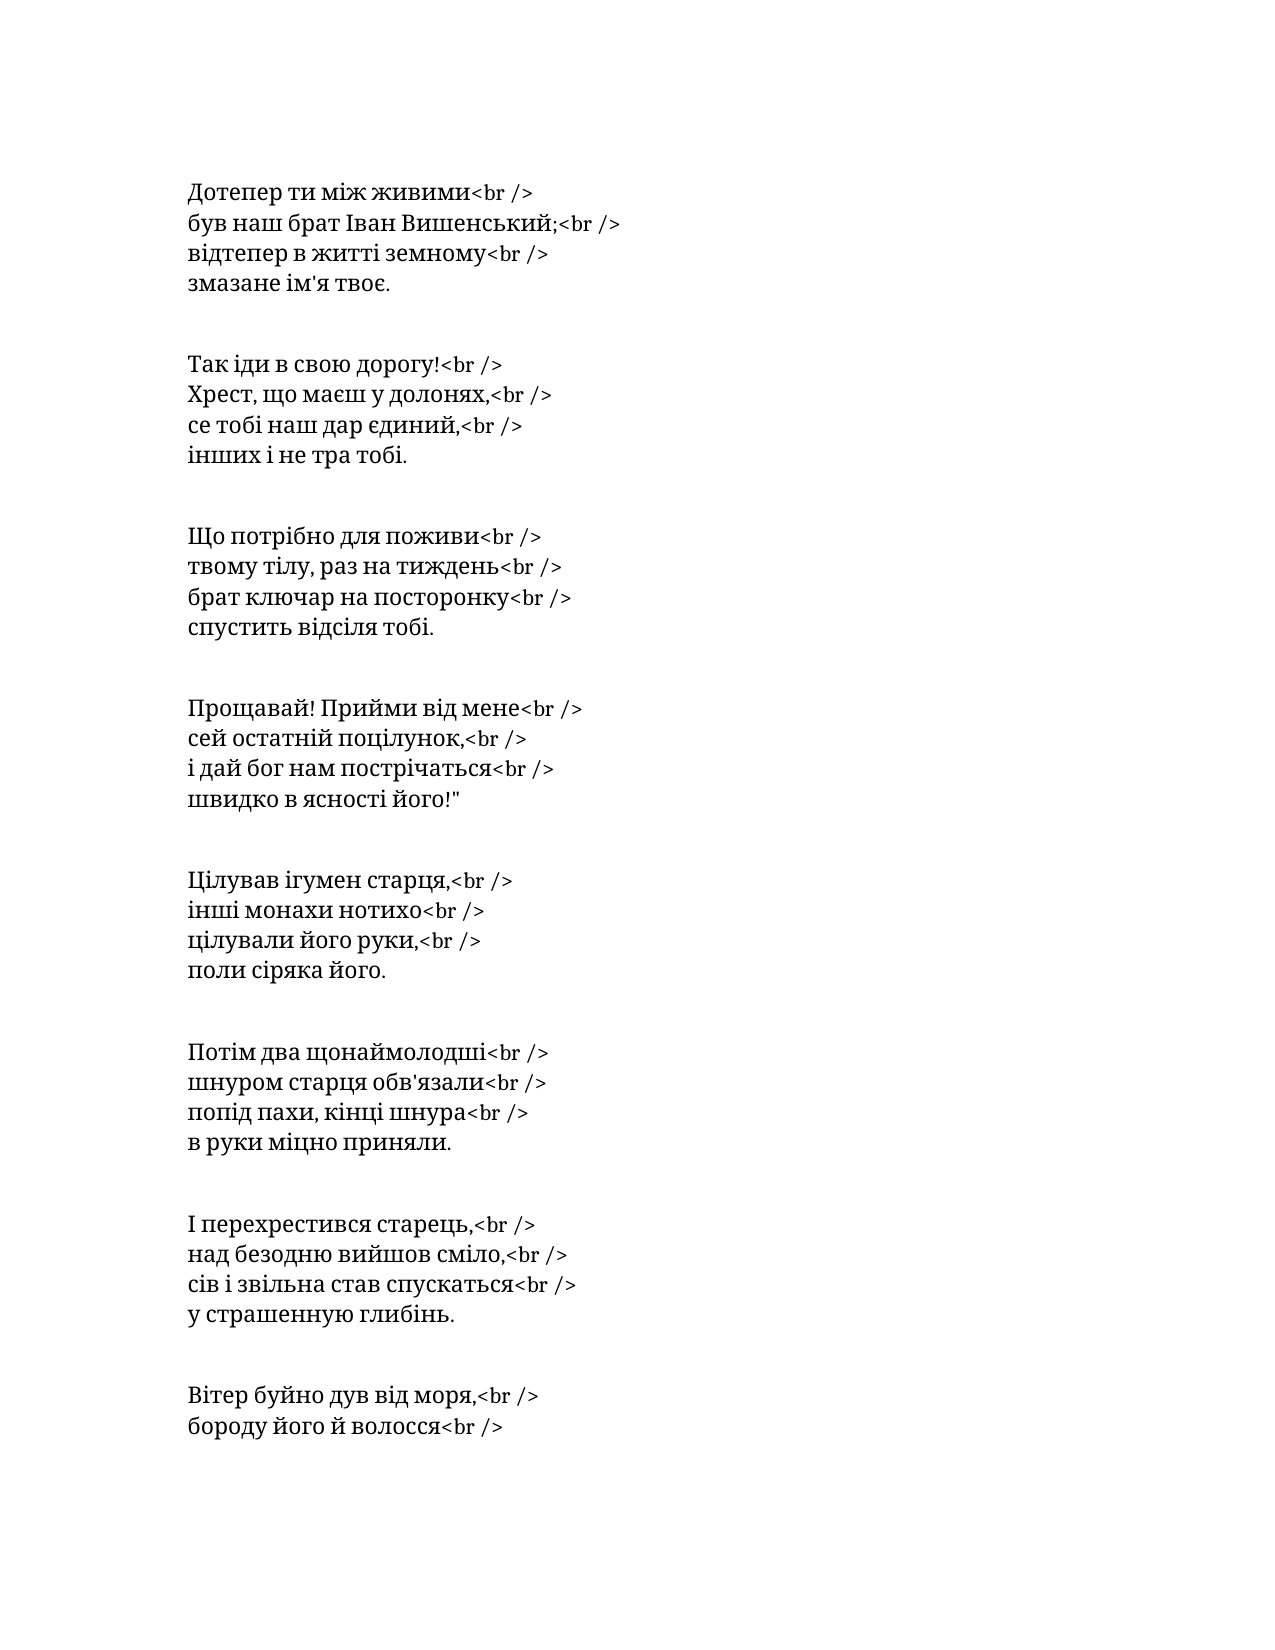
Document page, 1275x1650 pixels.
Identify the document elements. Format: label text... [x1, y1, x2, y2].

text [187, 1353, 1087, 1440]
text Цілував ігумен старця,<br /> інші монахи нотихо<br /> цілували його руки,<br /> поли сіряка його. [187, 837, 1087, 985]
text І перехрестився старець,<br /> над безодню вийшов сміло,<br /> сів і звільна став спускаться<br /> у страшенную глибінь. [187, 1181, 1087, 1328]
text Прощавай! Прийми від мене<br /> сей остатній поцілунок,<br /> і дай бог нам пострічаться<br /> швидко в ясності його!" [187, 666, 1087, 813]
text Так іди в свою дорогу!<br /> Хрест, що маєш у долонях,<br /> се тобі наш дар єдиний,<br /> інших і не тра тобі. [187, 322, 1087, 469]
text Що потрібно для поживи<br /> твому тілу, раз на тиждень<br /> брат ключар на посторонку<br /> спустить відсіля тобі. [187, 494, 1087, 641]
text Потім два щонаймолодші<br /> шнуром старця обв'язали<br /> попід пахи, кінці шнура<br /> в руки міцно приняли. [187, 1009, 1087, 1157]
text Дотепер ти між живими<br /> був наш брат Іван Вишенський;<br /> відтепер в житті земному<br /> змазане ім'я твоє. [187, 150, 1087, 297]
